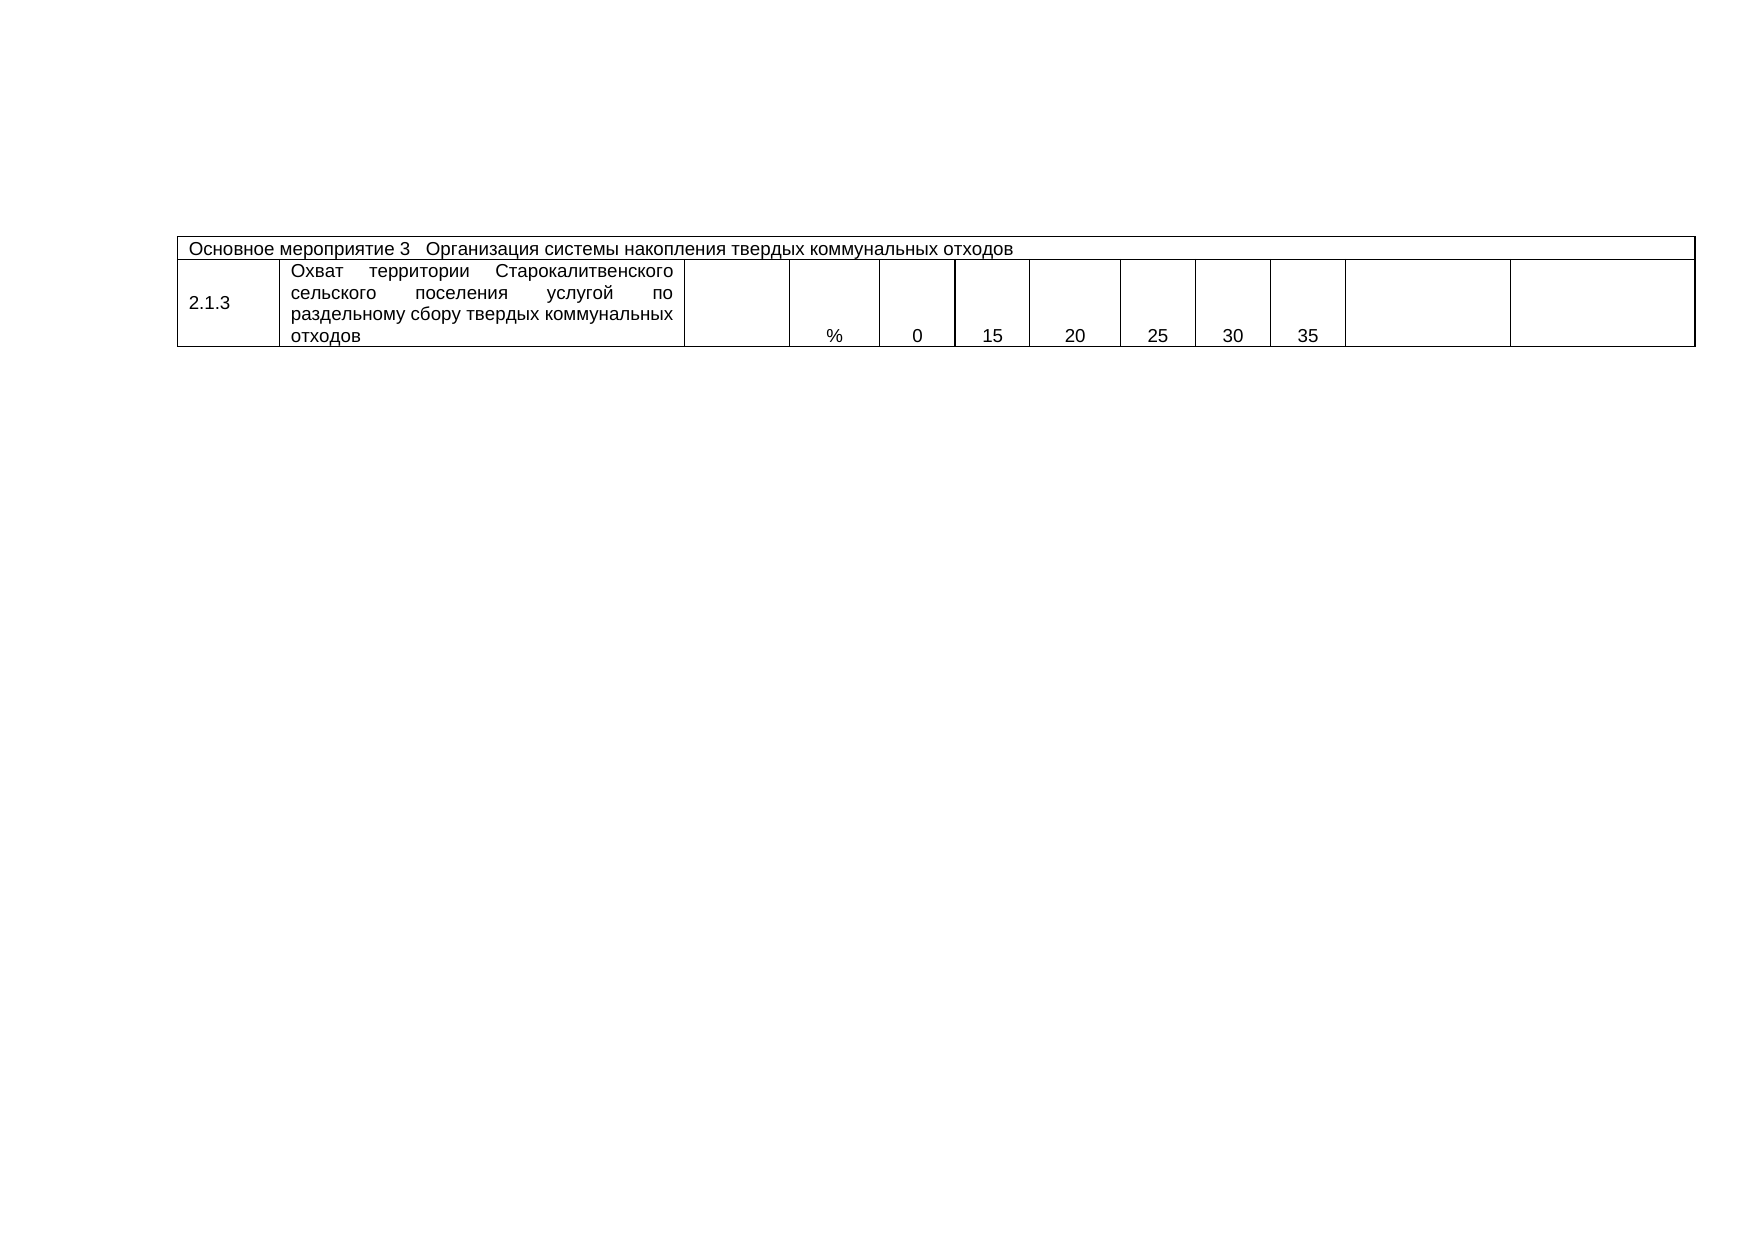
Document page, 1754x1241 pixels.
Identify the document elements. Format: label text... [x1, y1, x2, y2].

table_cell Охват территории Старокалитвенского сельского поселения услугой по раздельному сбору твердых коммунальных отходов [280, 260, 684, 346]
table_cell Основное мероприятие 3 Организация системы накопления твердых коммунальных отходов [178, 237, 1694, 259]
table_cell 30 [1196, 260, 1270, 346]
table_cell 20 [1030, 260, 1120, 346]
table_cell [685, 260, 789, 346]
table_cell [1511, 260, 1694, 346]
table_cell 35 [1271, 260, 1345, 346]
table_cell % [790, 260, 879, 346]
table_cell 0 [880, 260, 954, 346]
table_cell [1346, 260, 1510, 346]
table_cell 2.1.3 [178, 260, 279, 346]
table_cell 15 [956, 260, 1029, 346]
table_cell 25 [1121, 260, 1195, 346]
